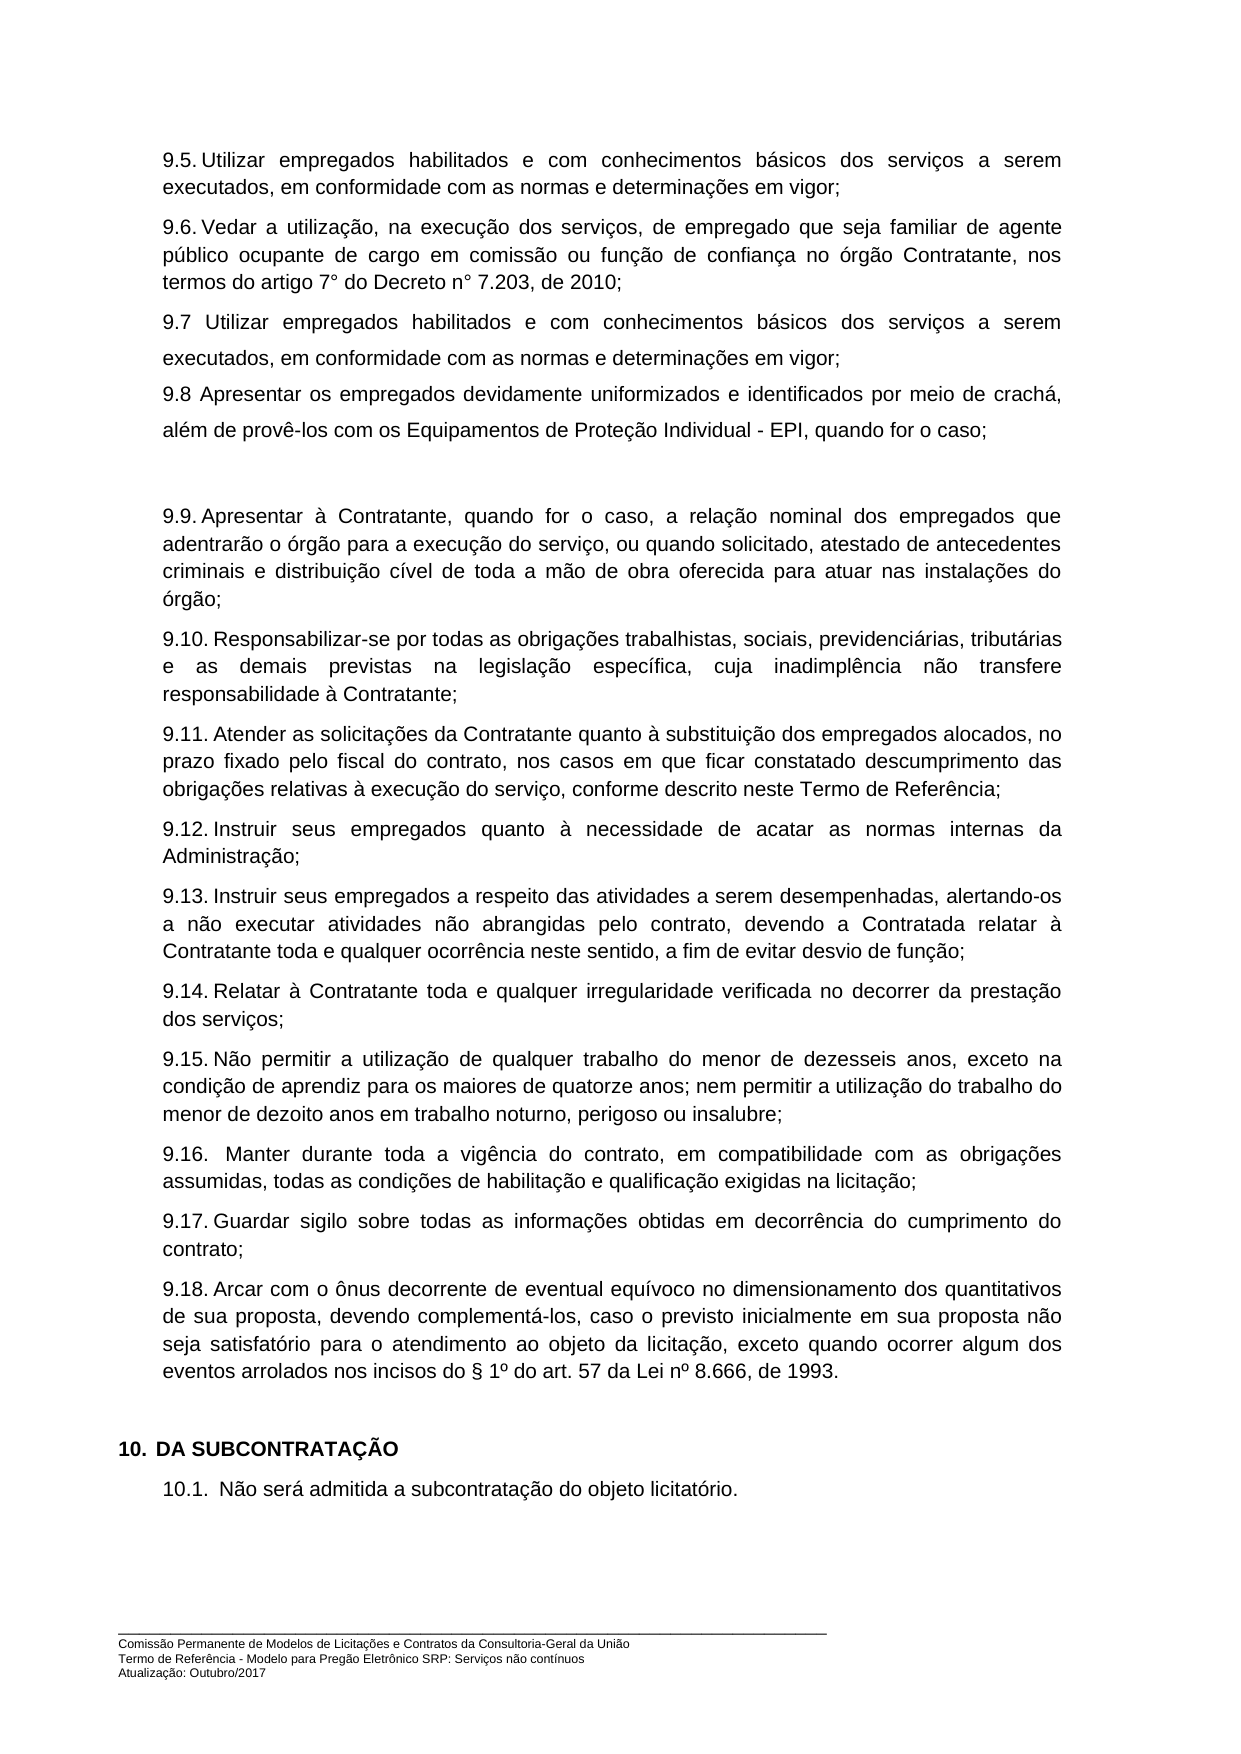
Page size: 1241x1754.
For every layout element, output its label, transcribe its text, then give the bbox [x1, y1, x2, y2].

list Guardar sigilo sobre todas as informações obtidas em decorrência do cumprimento do contrato; [162, 1209, 1063, 1260]
list Apresentar à Contratante, quando for o caso, a relação nominal dos empregados que adentrarão o órgão para a execução do serviço, ou quando solicitado, atestado de antecedentes criminais e distribuição cível de toda a mão de obra oferecida para atuar nas instalações do órgão; [162, 504, 1063, 610]
list Manter durante toda a vigência do contrato, em compatibilidade com as obrigações assumidas, todas as condições de habilitação e qualificação exigidas na licitação; [162, 1141, 1063, 1193]
list Arcar com o ônus decorrente de eventual equívoco no dimensionamento dos quantitativos de sua proposta, devendo complementá-los, caso o previsto inicialmente em sua proposta não seja satisfatório para o atendimento ao objeto da licitação, exceto quando ocorrer algum dos eventos arrolados nos incisos do § 1º do art. 57 da Lei nº 8.666, de 1993. [162, 1276, 1063, 1383]
list Instruir seus empregados quanto à necessidade de acatar as normas internas da Administração; [162, 816, 1063, 868]
list Utilizar empregados habilitados e com conhecimentos básicos dos serviços a serem executados, em conformidade com as normas e determinações em vigor; [162, 148, 1063, 199]
text DA SUBCONTRATAÇÃO [118, 1436, 1063, 1460]
list Atender as solicitações da Contratante quanto à substituição dos empregados alocados, no prazo fixado pelo fiscal do contrato, nos casos em que ficar constatado descumprimento das obrigações relativas à execução do serviço, conforme descrito neste Termo de Referência; [162, 721, 1063, 800]
list Instruir seus empregados a respeito das atividades a serem desempenhadas, alertando-os a não executar atividades não abrangidas pelo contrato, devendo a Contratada relatar à Contratante toda e qualquer ocorrência neste sentido, a fim de evitar desvio de função; [162, 884, 1063, 963]
list Relatar à Contratante toda e qualquer irregularidade verificada no decorrer da prestação dos serviços; [162, 979, 1063, 1030]
list Vedar a utilização, na execução dos serviços, de empregado que seja familiar de agente público ocupante de cargo em comissão ou função de confiança no órgão Contratante, nos termos do artigo 7° do Decreto n° 7.203, de 2010; [162, 215, 1063, 294]
text 9.8 Apresentar os empregados devidamente uniformizados e identificados por meio de crachá, além de provê-los com os Equipamentos de Proteção Individual - EPI, quando for o caso; [162, 382, 1063, 442]
list Responsabilizar-se por todas as obrigações trabalhistas, sociais, previdenciárias, tributárias e as demais previstas na legislação específica, cuja inadimplência não transfere responsabilidade à Contratante; [162, 626, 1063, 705]
text 9.7 Utilizar empregados habilitados e com conhecimentos básicos dos serviços a serem executados, em conformidade com as normas e determinações em vigor; [162, 310, 1063, 370]
list Não permitir a utilização de qualquer trabalho do menor de dezesseis anos, exceto na condição de aprendiz para os maiores de quatorze anos; nem permitir a utilização do trabalho do menor de dezoito anos em trabalho noturno, perigoso ou insalubre; [162, 1046, 1063, 1125]
list Não será admitida a subcontratação do objeto licitatório. [162, 1476, 1063, 1500]
